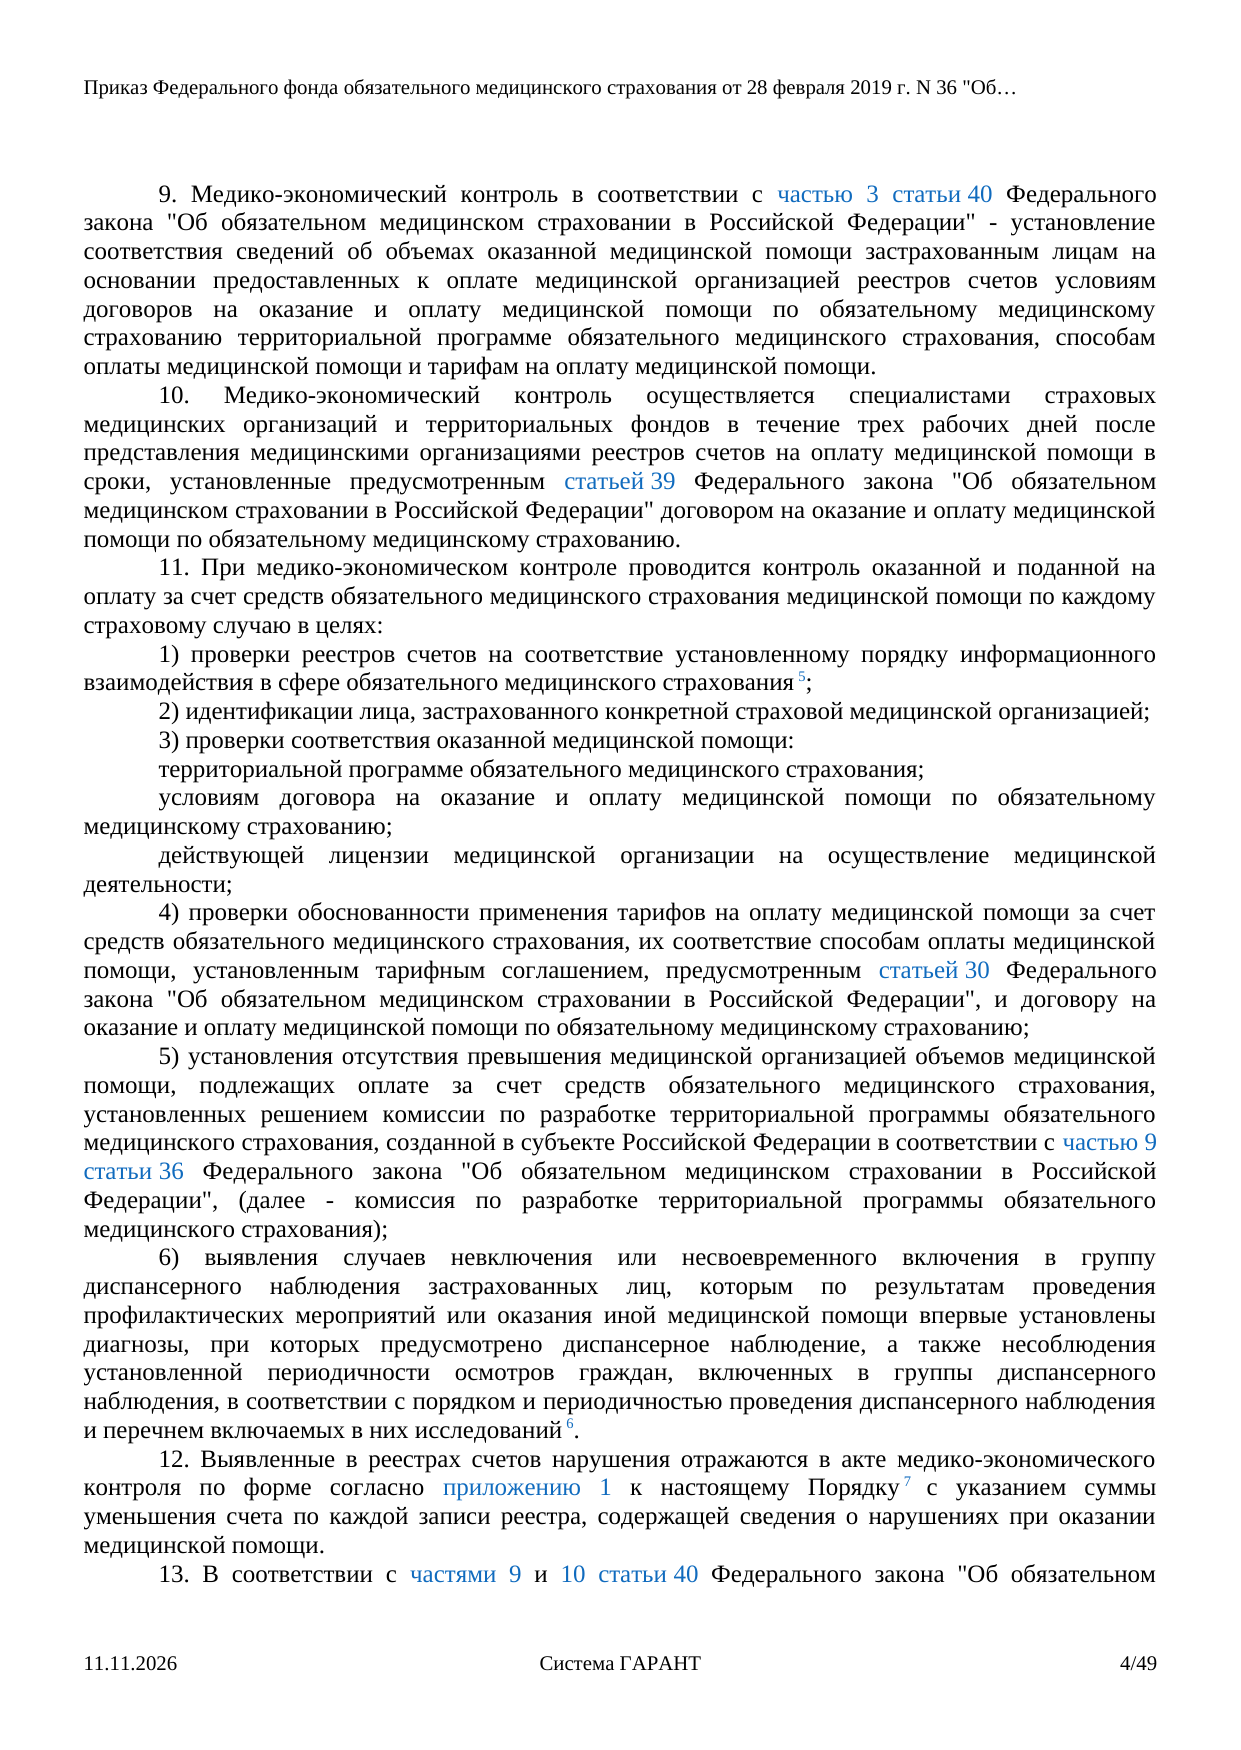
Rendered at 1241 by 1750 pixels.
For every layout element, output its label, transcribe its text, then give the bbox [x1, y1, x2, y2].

text территориальной программе обязательного медицинского страхования; [83, 754, 1157, 782]
text 3) проверки соответствия оказанной медицинской помощи: [83, 725, 1157, 754]
text 2) идентификации лица, застрахованного конкретной страховой медицинской организацией; [83, 696, 1157, 725]
text действующей лицензии медицинской организации на осуществление медицинской деятельности; [83, 840, 1157, 897]
text условиям договора на оказание и оплату медицинской помощи по обязательному медицинскому страхованию; [83, 782, 1157, 840]
text 4) проверки обоснованности применения тарифов на оплату медицинской помощи за счет средств обязательного медицинского страхования, их соответствие способам оплаты медицинской помощи, установленным тарифным соглашением, предусмотренным статьей 30 Федерального закона "Об обязательном медицинском страховании в Российской Федерации", и договору на оказание и оплату медицинской помощи по обязательному медицинскому страхованию; [83, 897, 1157, 1041]
text 1) проверки реестров счетов на соответствие установленному порядку информационного взаимодействия в сфере обязательного медицинского страхования 5; [83, 639, 1157, 696]
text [83, 1559, 1157, 1587]
text 10. Медико-экономический контроль осуществляется специалистами страховых медицинских организаций и территориальных фондов в течение трех рабочих дней после представления медицинскими организациями реестров счетов на оплату медицинской помощи в сроки, установленные предусмотренным статьей 39 Федерального закона "Об обязательном медицинском страховании в Российской Федерации" договором на оказание и оплату медицинской помощи по обязательному медицинскому страхованию. [83, 380, 1157, 552]
text 12. Выявленные в реестрах счетов нарушения отражаются в акте медико-экономического контроля по форме согласно приложению 1 к настоящему Порядку 7 с указанием суммы уменьшения счета по каждой записи реестра, содержащей сведения о нарушениях при оказании медицинской помощи. [83, 1444, 1157, 1559]
text 9. Медико-экономический контроль в соответствии с частью 3 статьи 40 Федерального закона "Об обязательном медицинском страховании в Российской Федерации" - установление соответствия сведений об объемах оказанной медицинской помощи застрахованным лицам на основании предоставленных к оплате медицинской организацией реестров счетов условиям договоров на оказание и оплату медицинской помощи по обязательному медицинскому страхованию территориальной программе обязательного медицинского страхования, способам оплаты медицинской помощи и тарифам на оплату медицинской помощи. [83, 179, 1157, 380]
text 11. При медико-экономическом контроле проводится контроль оказанной и поданной на оплату за счет средств обязательного медицинского страхования медицинской помощи по каждому страховому случаю в целях: [83, 552, 1157, 639]
text 5) установления отсутствия превышения медицинской организацией объемов медицинской помощи, подлежащих оплате за счет средств обязательного медицинского страхования, установленных решением комиссии по разработке территориальной программы обязательного медицинского страхования, созданной в субъекте Российской Федерации в соответствии с частью 9 статьи 36 Федерального закона "Об обязательном медицинском страховании в Российской Федерации", (далее - комиссия по разработке территориальной программы обязательного медицинского страхования); [83, 1041, 1157, 1242]
text 6) выявления случаев невключения или несвоевременного включения в группу диспансерного наблюдения застрахованных лиц, которым по результатам проведения профилактических мероприятий или оказания иной медицинской помощи впервые установлены диагнозы, при которых предусмотрено диспансерное наблюдение, а также несоблюдения установленной периодичности осмотров граждан, включенных в группы диспансерного наблюдения, в соответствии с порядком и периодичностью проведения диспансерного наблюдения и перечнем включаемых в них исследований 6. [83, 1242, 1157, 1444]
